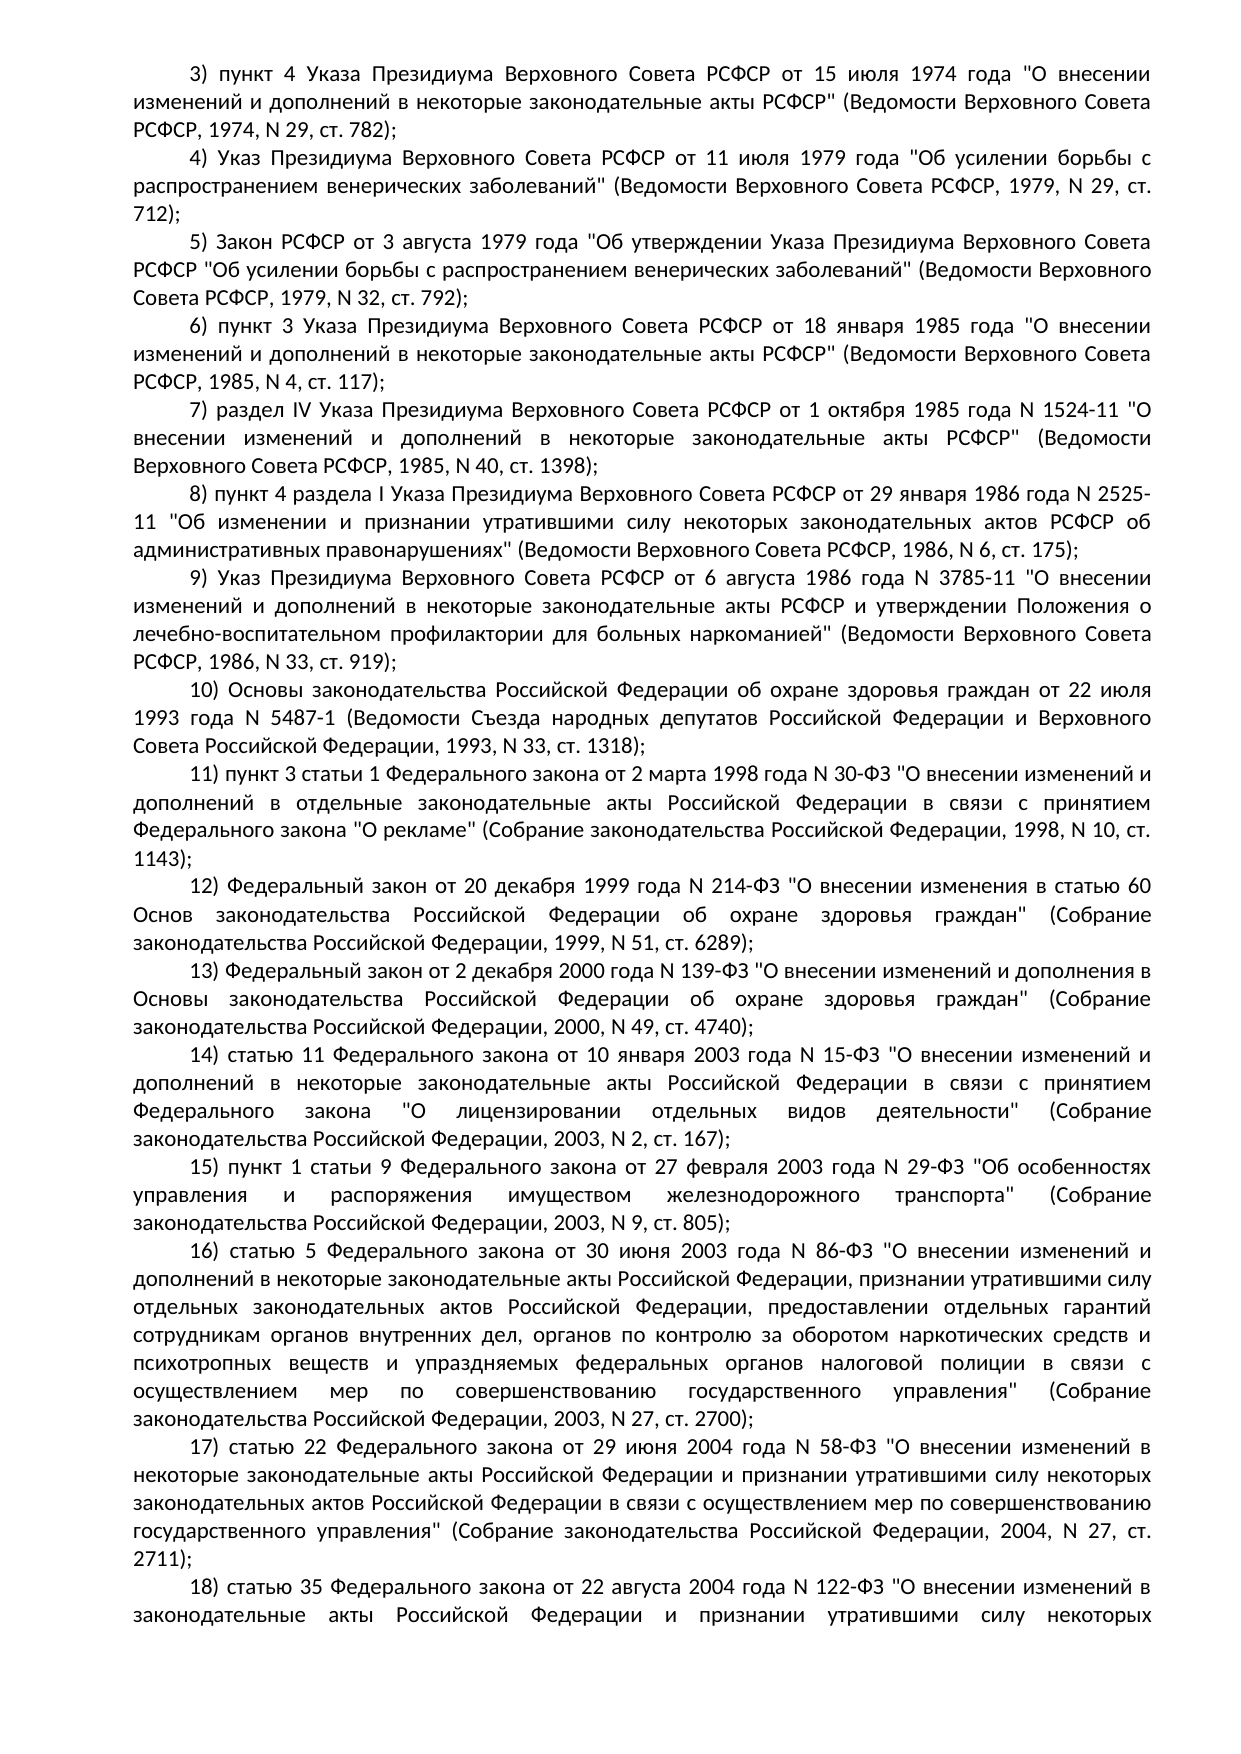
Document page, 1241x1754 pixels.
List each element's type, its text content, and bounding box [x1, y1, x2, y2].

text 13) Федеральный закон от 2 декабря 2000 года N 139-ФЗ "О внесении изменений и дополнения в Основы законодательства Российской Федерации об охране здоровья граждан" (Собрание законодательства Российской Федерации, 2000, N 49, ст. 4740); [133, 956, 1152, 1040]
text 6) пункт 3 Указа Президиума Верховного Совета РСФСР от 18 января 1985 года "О внесении изменений и дополнений в некоторые законодательные акты РСФСР" (Ведомости Верховного Совета РСФСР, 1985, N 4, ст. 117); [133, 311, 1152, 395]
text 3) пункт 4 Указа Президиума Верховного Совета РСФСР от 15 июля 1974 года "О внесении изменений и дополнений в некоторые законодательные акты РСФСР" (Ведомости Верховного Совета РСФСР, 1974, N 29, ст. 782); [133, 59, 1152, 143]
text 7) раздел IV Указа Президиума Верховного Совета РСФСР от 1 октября 1985 года N 1524-11 "О внесении изменений и дополнений в некоторые законодательные акты РСФСР" (Ведомости Верховного Совета РСФСР, 1985, N 40, ст. 1398); [133, 395, 1152, 479]
text 16) статью 5 Федерального закона от 30 июня 2003 года N 86-ФЗ "О внесении изменений и дополнений в некоторые законодательные акты Российской Федерации, признании утратившими силу отдельных законодательных актов Российской Федерации, предоставлении отдельных гарантий сотрудникам органов внутренних дел, органов по контролю за оборотом наркотических средств и психотропных веществ и упраздняемых федеральных органов налоговой полиции в связи с осуществлением мер по совершенствованию государственного управления" (Собрание законодательства Российской Федерации, 2003, N 27, ст. 2700); [133, 1236, 1152, 1432]
text 14) статью 11 Федерального закона от 10 января 2003 года N 15-ФЗ "О внесении изменений и дополнений в некоторые законодательные акты Российской Федерации в связи с принятием Федерального закона "О лицензировании отдельных видов деятельности" (Собрание законодательства Российской Федерации, 2003, N 2, ст. 167); [133, 1040, 1152, 1152]
text 5) Закон РСФСР от 3 августа 1979 года "Об утверждении Указа Президиума Верховного Совета РСФСР "Об усилении борьбы с распространением венерических заболеваний" (Ведомости Верховного Совета РСФСР, 1979, N 32, ст. 792); [133, 227, 1152, 311]
text 8) пункт 4 раздела I Указа Президиума Верховного Совета РСФСР от 29 января 1986 года N 2525-11 "Об изменении и признании утратившими силу некоторых законодательных актов РСФСР об административных правонарушениях" (Ведомости Верховного Совета РСФСР, 1986, N 6, ст. 175); [133, 479, 1152, 563]
text 15) пункт 1 статьи 9 Федерального закона от 27 февраля 2003 года N 29-ФЗ "Об особенностях управления и распоряжения имуществом железнодорожного транспорта" (Собрание законодательства Российской Федерации, 2003, N 9, ст. 805); [133, 1152, 1152, 1236]
text 11) пункт 3 статьи 1 Федерального закона от 2 марта 1998 года N 30-ФЗ "О внесении изменений и дополнений в отдельные законодательные акты Российской Федерации в связи с принятием Федерального закона "О рекламе" (Собрание законодательства Российской Федерации, 1998, N 10, ст. 1143); [133, 759, 1152, 872]
text 17) статью 22 Федерального закона от 29 июня 2004 года N 58-ФЗ "О внесении изменений в некоторые законодательные акты Российской Федерации и признании утратившими силу некоторых законодательных актов Российской Федерации в связи с осуществлением мер по совершенствованию государственного управления" (Собрание законодательства Российской Федерации, 2004, N 27, ст. 2711); [133, 1432, 1152, 1572]
text 12) Федеральный закон от 20 декабря 1999 года N 214-ФЗ "О внесении изменения в статью 60 Основ законодательства Российской Федерации об охране здоровья граждан" (Собрание законодательства Российской Федерации, 1999, N 51, ст. 6289); [133, 872, 1152, 956]
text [133, 1572, 1152, 1628]
text 9) Указ Президиума Верховного Совета РСФСР от 6 августа 1986 года N 3785-11 "О внесении изменений и дополнений в некоторые законодательные акты РСФСР и утверждении Положения о лечебно-воспитательном профилактории для больных наркоманией" (Ведомости Верховного Совета РСФСР, 1986, N 33, ст. 919); [133, 563, 1152, 676]
text 10) Основы законодательства Российской Федерации об охране здоровья граждан от 22 июля 1993 года N 5487-1 (Ведомости Съезда народных депутатов Российской Федерации и Верховного Совета Российской Федерации, 1993, N 33, ст. 1318); [133, 676, 1152, 759]
text 4) Указ Президиума Верховного Совета РСФСР от 11 июля 1979 года "Об усилении борьбы с распространением венерических заболеваний" (Ведомости Верховного Совета РСФСР, 1979, N 29, ст. 712); [133, 143, 1152, 227]
